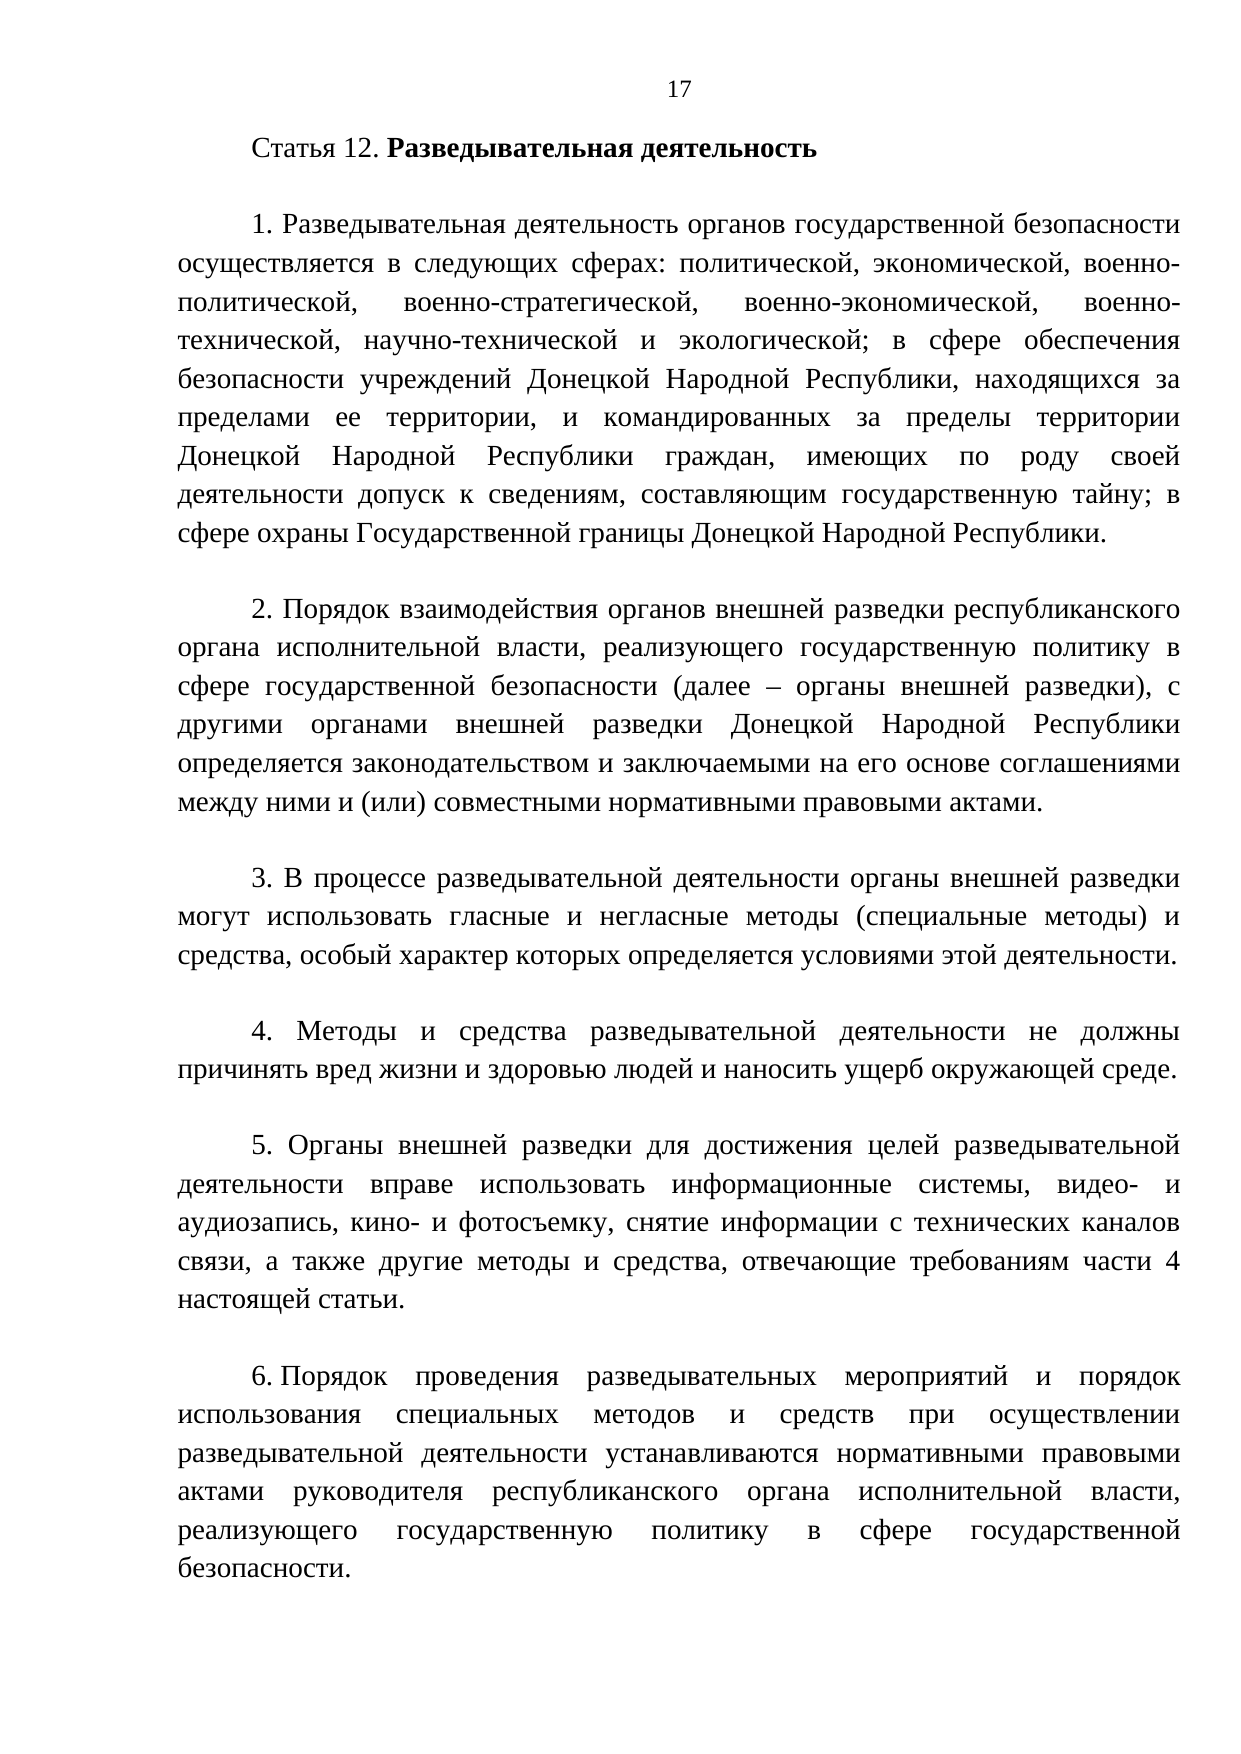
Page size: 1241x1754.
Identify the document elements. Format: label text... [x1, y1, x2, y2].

text 5. Органы внешней разведки для достижения целей разведывательной деятельности вправе использовать информационные системы, видео- и аудиозапись, кино- и фотосъемку, снятие информации с технических каналов связи, а также другие методы и средства, отвечающие требованиям части 4 настоящей статьи. [177, 1127, 1181, 1315]
text 3. В процессе разведывательной деятельности органы внешней разведки могут использовать гласные и негласные методы (специальные методы) и средства, особый характер которых определяется условиями этой деятельности. [177, 860, 1181, 970]
text 2. Порядок взаимодействия органов внешней разведки республиканского органа исполнительной власти, реализующего государственную политику в сфере государственной безопасности (далее – органы внешней разведки), с другими органами внешней разведки Донецкой Народной Республики определяется законодательством и заключаемыми на его основе соглашениями между ними и (или) совместными нормативными правовыми актами. [177, 591, 1181, 817]
text 1. Разведывательная деятельность органов государственной безопасности осуществляется в следующих сферах: политической, экономической, военно-политической, военно-стратегической, военно-экономической, военно-технической, научно-технической и экологической; в сфере обеспечения безопасности учреждений Донецкой Народной Республики, находящихся за пределами ее территории, и командированных за пределы территории Донецкой Народной Республики граждан, имеющих по роду своей деятельности допуск к сведениям, составляющим государственную тайну; в сфере охраны Государственной границы Донецкой Народной Республики. [177, 207, 1181, 548]
text Статья 12. Разведывательная деятельность [177, 131, 1181, 164]
text 4. Методы и средства разведывательной деятельности не должны причинять вред жизни и здоровью людей и наносить ущерб окружающей среде. [177, 1013, 1181, 1085]
text 6. Порядок проведения разведывательных мероприятий и порядок использования специальных методов и средств при осуществлении разведывательной деятельности устанавливаются нормативными правовыми актами руководителя республиканского органа исполнительной власти, реализующего государственную политику в сфере государственной безопасности. [177, 1358, 1181, 1584]
